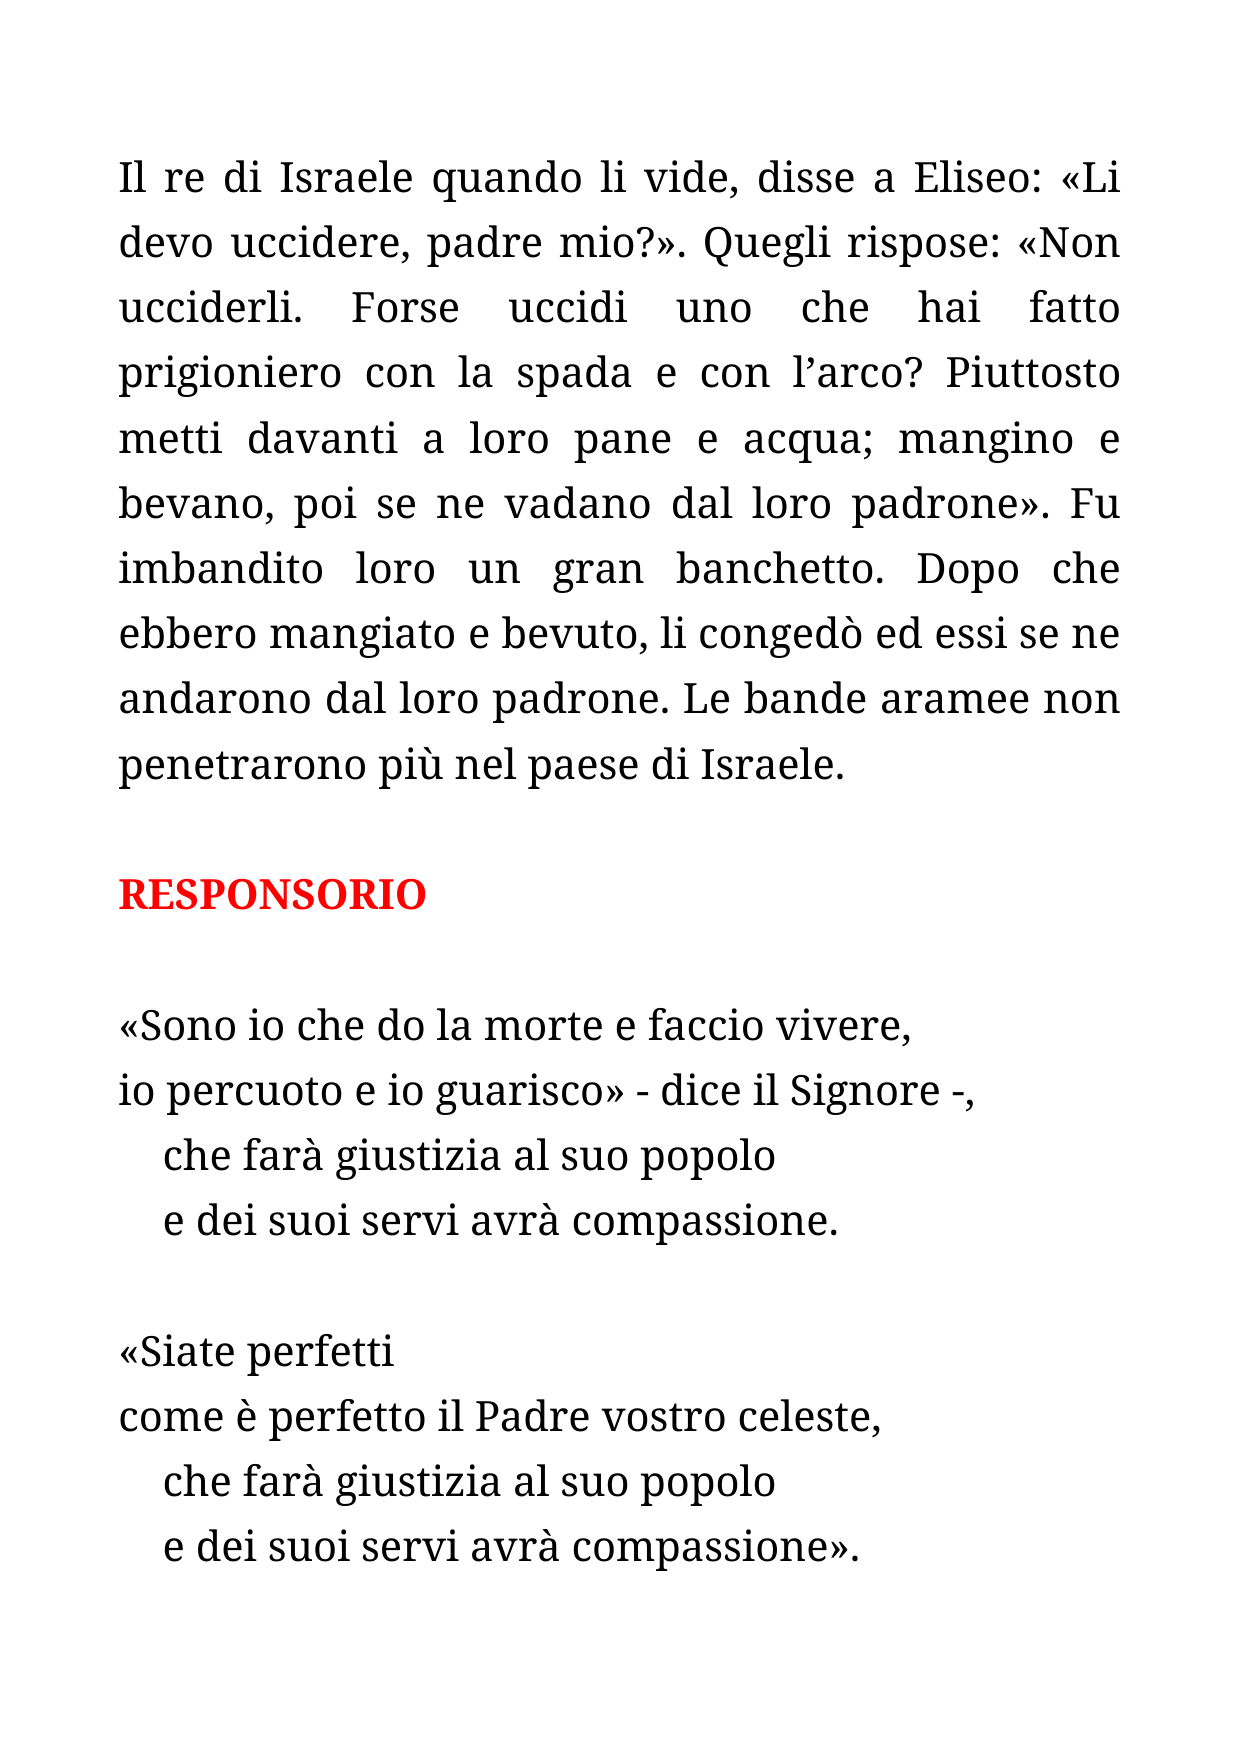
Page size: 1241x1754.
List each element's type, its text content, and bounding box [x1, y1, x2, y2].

text io percuoto e io guarisco» - dice il Signore -, [118, 1061, 1122, 1117]
text Il re di Israele quando li vide, disse a Eliseo: «Li devo uccidere, padre mio?». Quegli rispose: «Non ucciderli. Forse uccidi uno che hai fatto prigioniero con la spada e con l’arco? Piuttosto metti davanti a loro pane e acqua; mangino e bevano, poi se ne vadano dal loro padrone». Fu imbandito loro un gran banchetto. Dopo che ebbero mangiato e bevuto, li congedò ed essi se ne andarono dal loro padrone. Le bande aramee non penetrarono più nel paese di Israele. [118, 148, 1122, 791]
text e dei suoi servi avrà compassione». [118, 1517, 1122, 1574]
text che farà giustizia al suo popolo [118, 1126, 1122, 1182]
text e dei suoi servi avrà compassione. [118, 1191, 1122, 1248]
text RESPONSORIO [118, 865, 1122, 987]
text che farà giustizia al suo popolo [118, 1452, 1122, 1508]
text «Sono io che do la morte e faccio vivere, [118, 995, 1122, 1052]
text «Siate perfetti [118, 1321, 1122, 1378]
text come è perfetto il Padre vostro celeste, [118, 1387, 1122, 1443]
